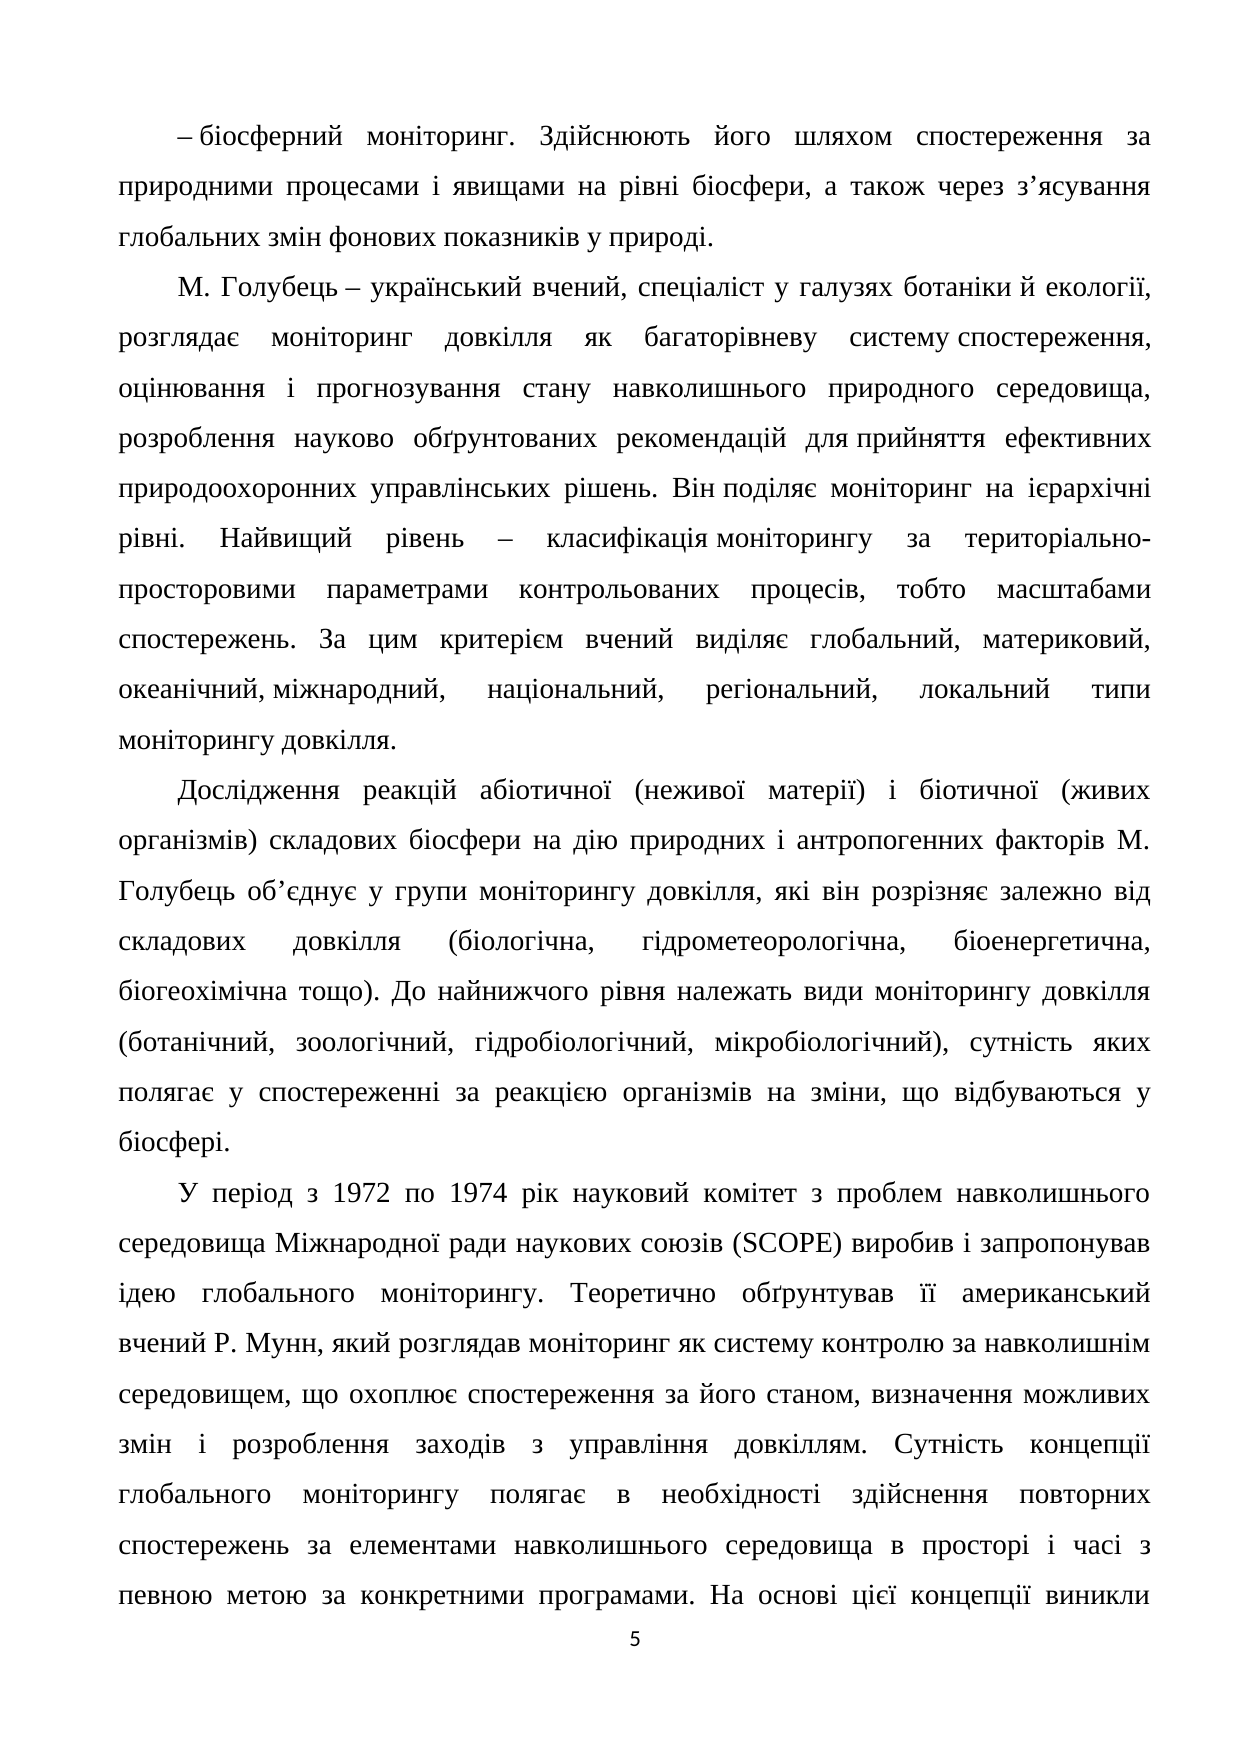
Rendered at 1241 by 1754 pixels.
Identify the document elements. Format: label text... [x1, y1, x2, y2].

text – біосферний моніторинг. Здійснюють його шляхом спостереження за природними процесами і явищами на рівні біосфери, а також через з’ясування глобальних змін фонових показників у природі. [118, 118, 1152, 252]
text М. Голубець – український вчений, спеціаліст у галузях ботаніки й екології, розглядає моніторинг довкілля як багаторівневу систему спостереження, оцінювання і прогнозування стану навколишнього природного середовища, розроблення науково обґрунтованих рекомендацій для прийняття ефективних природоохоронних управлінських рішень. Він поділяє моніторинг на ієрархічні рівні. Найвищий рівень – класифікація моніторингу за територіально-просторовими параметрами контрольованих процесів, тобто масштабами спостережень. За цим критерієм вчений виділяє глобальний, материковий, океанічний, міжнародний, національний, регіональний, локальний типи моніторингу довкілля. [118, 269, 1152, 755]
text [118, 1175, 1152, 1611]
text Дослідження реакцій абіотичної (неживої матерії) і біотичної (живих організмів) складових біосфери на дію природних і антропогенних факторів М. Голубець об’єднує у групи моніторингу довкілля, які він розрізняє залежно від складових довкілля (біологічна, гідрометеорологічна, біоенергетична, біогеохімічна тощо). До найнижчого рівня належать види моніторингу довкілля (ботанічний, зоологічний, гідробіологічний, мікробіологічний), сутність яких полягає у спостереженні за реакцією організмів на зміни, що відбуваються у біосфері. [118, 772, 1152, 1158]
